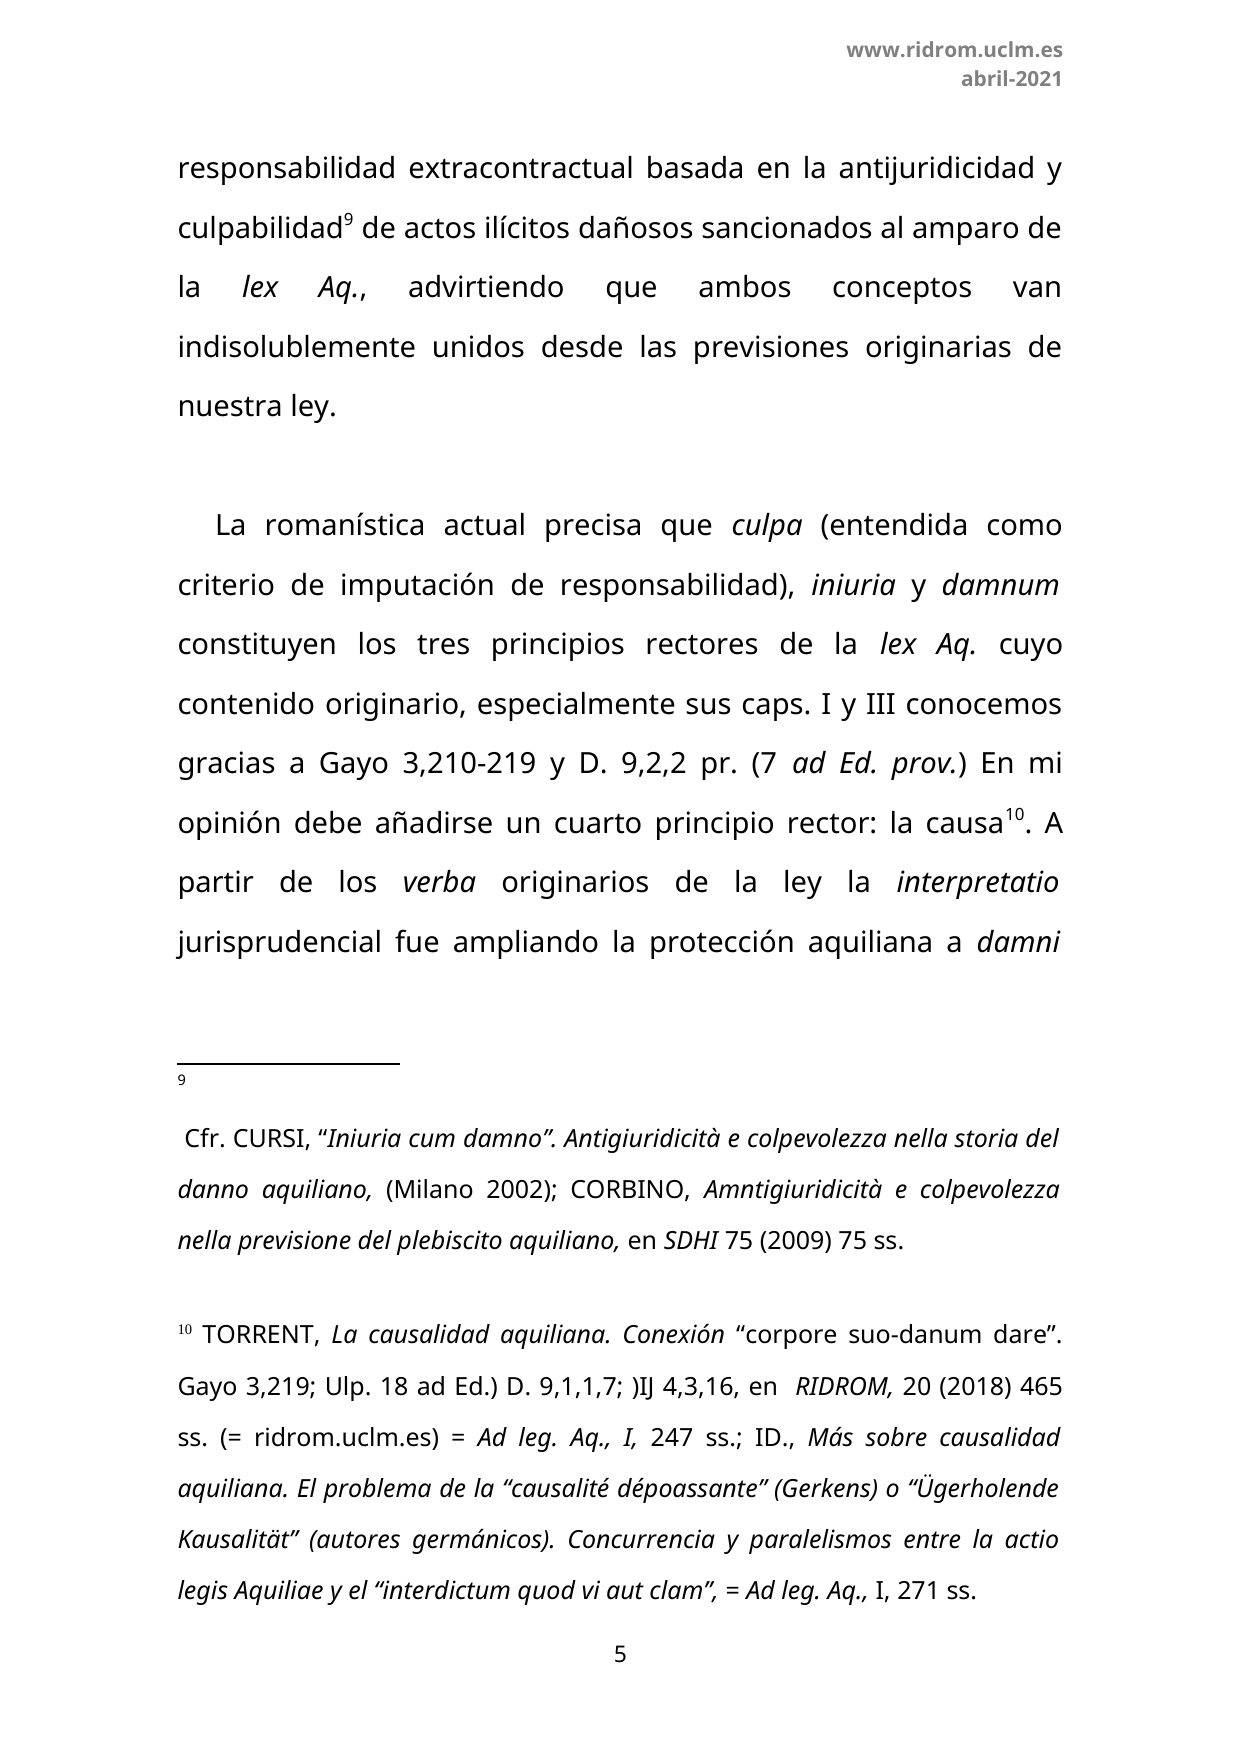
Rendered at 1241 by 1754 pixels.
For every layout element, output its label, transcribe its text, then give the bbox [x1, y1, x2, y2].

text La romanística actual precisa que culpa (entendida como criterio de imputación de responsabilidad), iniuria y damnum constituyen los tres principios rectores de la lex Aq. cuyo contenido originario, especialmente sus caps. I y III conocemos gracias a Gayo 3,210-219 y D. 9,2,2 pr. (7 ad Ed. prov.) En mi opinión debe añadirse un cuarto principio rector: la causa. A partir de los verba originarios de la ley la interpretatio jurisprudencial fue ampliando la protección aquiliana a damni no previstos originariamente hasta el punto que llegó un momento en que encontramos en los textos el concurso de diversas acciones, unas propiamente penales y otras contractuales, para reclamar la responsabilidad engendrada por hechos dañosos similares, problema que trato de afrontar en esta sede analizando el concurso, colisión, paralelismos entre las actiones legis Aq y otras actiones. Quizá la misma ampliación de acciones aquilinas ya fueran éstas directae, in factum, utiles para la reparación de daños cuya sanción en ocasiones se alinea con las previsiones de otras acciones como la actio iniuriarum, furti, locati-conducti, depositi, pigneraticia, ad exhibendum, actio vi bonorum raptorum, e incluso con el interdictum quod vi aut clam (D. 43,24,7,4), y con la quaestio de sicariis et veneficiis, respondiera a una línea jurisprudencial tratando de evitar el confusionismo procesal entre las acciones aq. y otras acciones. De todos modos no puede decirse que la concurrencia de acciones fuera un tema nuevo, pues Levy ya había escrito una obra monumental sobre el tema que había sido objeto de atención para los pandectistas. [177, 504, 1063, 961]
text Desde la lex Aq. quedó abierto el surco fecundísimo de la responsabilidad civil extracontractual que sigue impregnando la jurisprudencia europea actual, que en Roma creaba una nueva obligatio entre un agresor que sin dolo pero con culpa (neglegentia) había engendrado un damnum a un tercero propietario de bienes valiosos (esclavos, animales, cosas inanimadas) causándole una lesión patrimonial injusta (iniuria, sine iure), llegando a tener legitimación activa incluso los non domini” sin haber entre agresor y víctima ninguna relación contractual anterior. La doctrina posterior a partir de los glosadores fue construyendo lo que hoy llamamos llanamente responsabilidad extracontractual, que la romanistíca del s. XIX: la Pandectística acrítica con las fuentes, la doctrina interpolacionista sumamente crítica de la primera mitad del s. XX, y la más conservadora desde 1967 a nuestros días, extrae de las controversiae documentadas en la última época republicana y desarrolladas en la clásica sobre lege Aquilia teneri, ampliando la jurisprudencia romana a partir de los verba legis originarios los supuestos previstos en los caps. I y III de la lex Aq. Seguimos hoy por tanto un romanismo más atemperado que se ha esforzado en ir sentando una doctrina general de la responsabilidad extracontractual basada en la antijuridicidad y culpabilidad de actos ilícitos dañosos sancionados al amparo de la lex Aq., advirtiendo que ambos conceptos van indisolublemente unidos desde las previsiones originarias de nuestra ley. [177, 148, 1063, 425]
